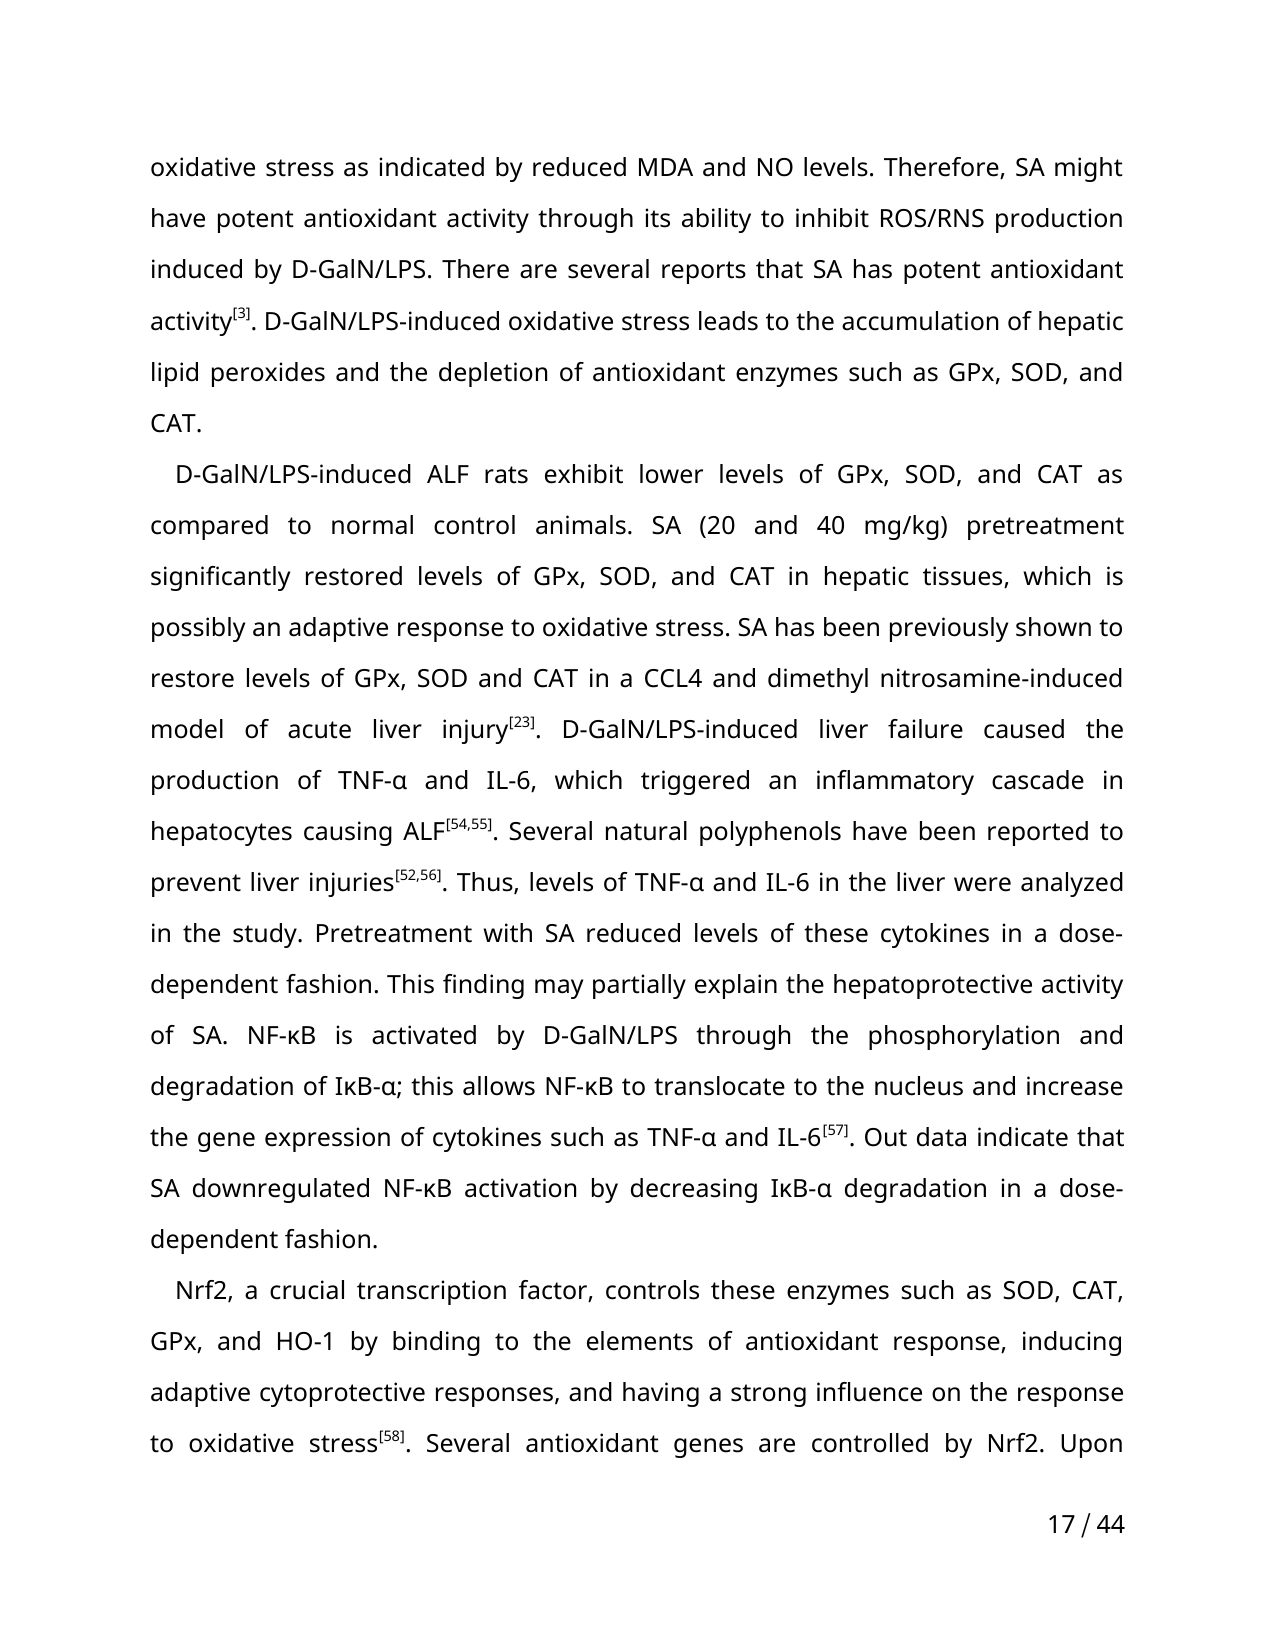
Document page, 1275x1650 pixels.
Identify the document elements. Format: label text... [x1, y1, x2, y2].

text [150, 1273, 1125, 1460]
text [150, 150, 1125, 439]
text D-GalN/LPS-induced ALF rats exhibit lower levels of GPx, SOD, and CAT as compared to normal control animals. SA (20 and 40 mg/kg) pretreatment significantly restored levels of GPx, SOD, and CAT in hepatic tissues, which is possibly an adaptive response to oxidative stress. SA has been previously shown to restore levels of GPx, SOD and CAT in a CCL4 and dimethyl nitrosamine-induced model of acute liver injury[23]. D-GalN/LPS-induced liver failure caused the production of TNF-α and IL-6, which triggered an inflammatory cascade in hepatocytes causing ALF[54,55]. Several natural polyphenols have been reported to prevent liver injuries[52,56]. Thus, levels of TNF-α and IL-6 in the liver were analyzed in the study. Pretreatment with SA reduced levels of these cytokines in a dose-dependent fashion. This finding may partially explain the hepatoprotective activity of SA. NF-κB is activated by D-GalN/LPS through the phosphorylation and degradation of IκB-α; this allows NF-κB to translocate to the nucleus and increase the gene expression of cytokines such as TNF-α and IL-6[57]. Out data indicate that SA downregulated NF-κB activation by decreasing IκB-α degradation in a dose-dependent fashion. [150, 456, 1125, 1256]
